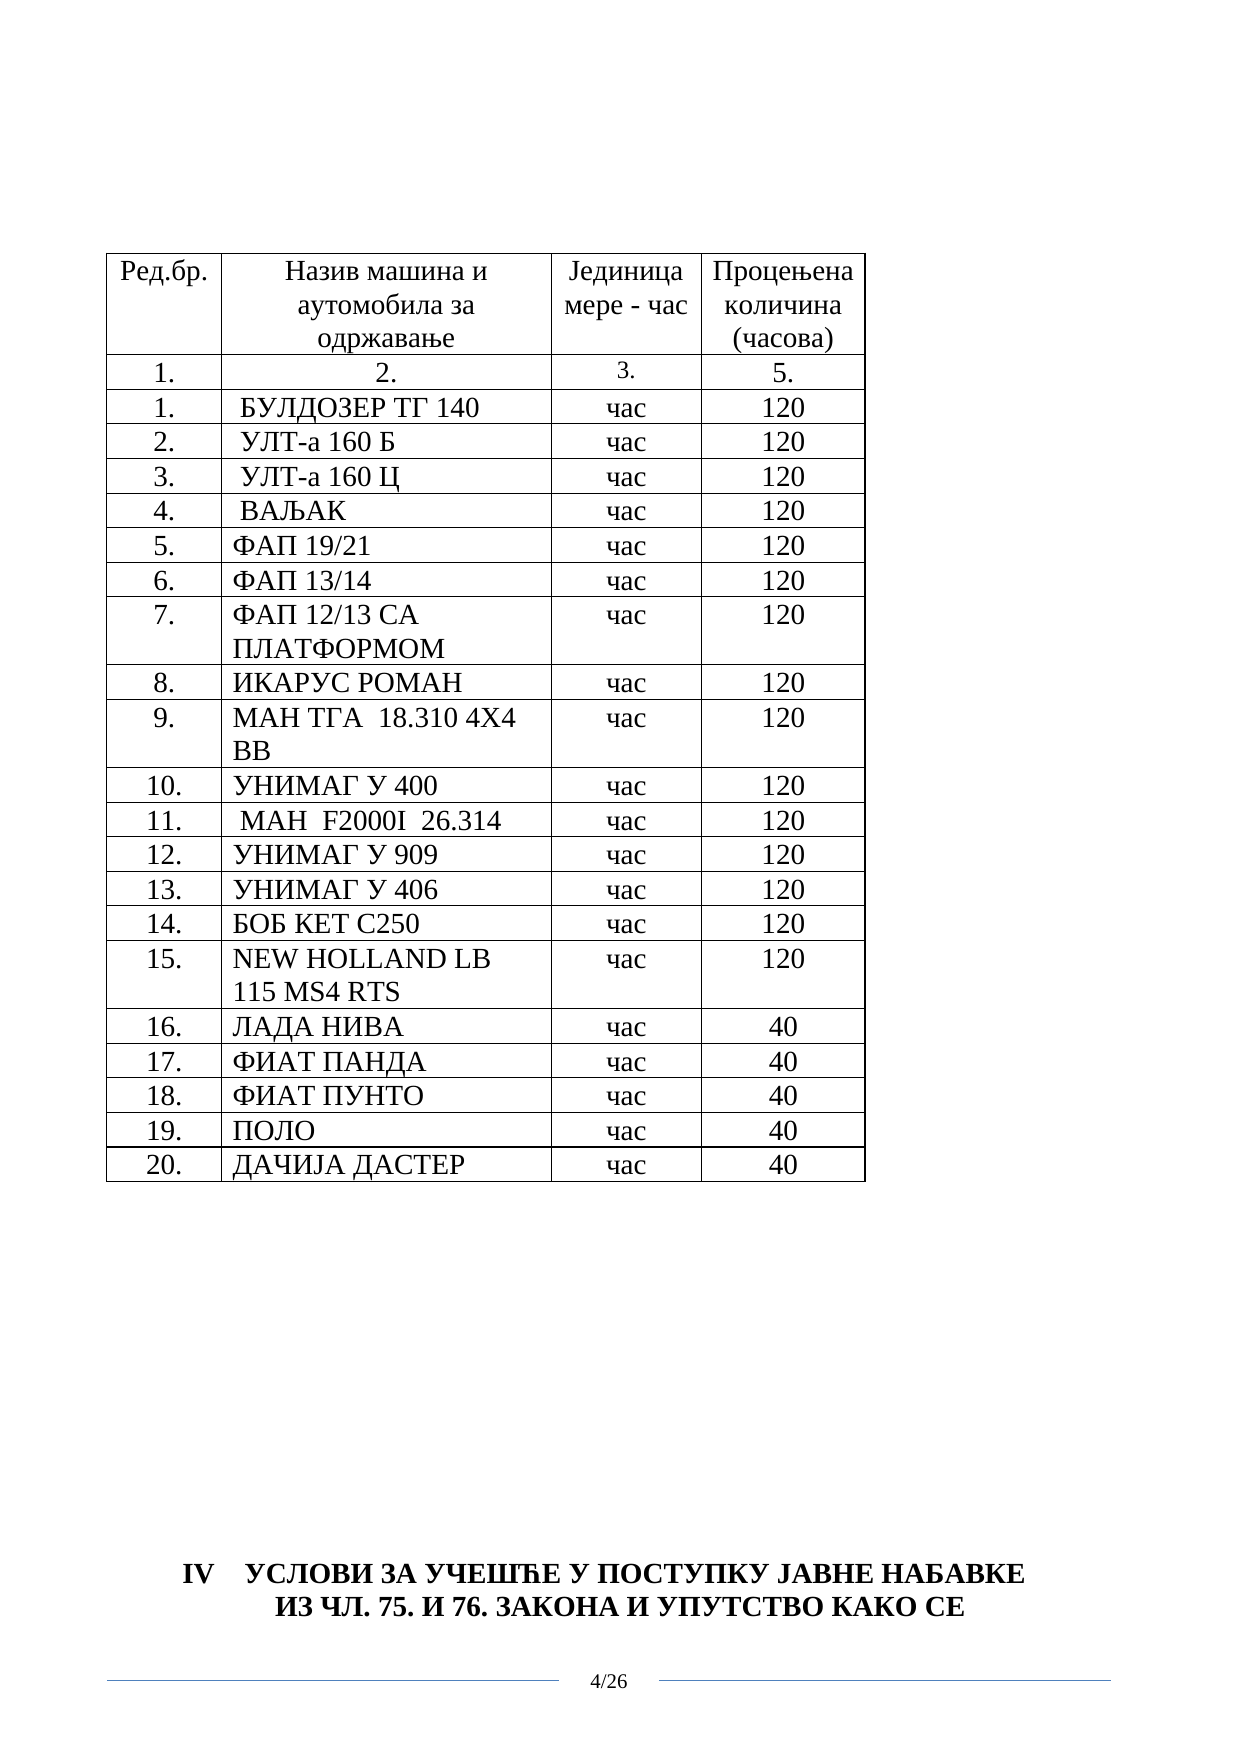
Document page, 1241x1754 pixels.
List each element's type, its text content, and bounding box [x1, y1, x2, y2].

table_cell 40 [702, 1044, 864, 1077]
table_cell 10. [107, 768, 221, 802]
table_cell 9. [107, 700, 221, 767]
table_cell УНИМАГ У 909 [222, 837, 551, 871]
table_cell 120 [702, 597, 864, 664]
table_cell ЛАДА НИВА [222, 1009, 551, 1043]
table_cell 15. [107, 941, 221, 1008]
table_cell час [552, 459, 701, 492]
table_cell 120 [702, 872, 864, 905]
table_header Јединица мере - час [552, 254, 701, 354]
table_cell 16. [107, 1009, 221, 1043]
table_cell 7. [107, 597, 221, 664]
table_cell час [552, 494, 701, 527]
table_cell час [552, 563, 701, 596]
table_cell час [552, 1148, 701, 1181]
table_cell 18. [107, 1078, 221, 1112]
table_cell 120 [702, 390, 864, 423]
table_cell 3. [107, 459, 221, 492]
table_cell МАН ТГА 18.310 4X4 BB [222, 700, 551, 767]
table_cell 120 [702, 700, 864, 767]
table_cell 120 [702, 768, 864, 802]
table_cell УЛТ-а 160 Ц [222, 459, 551, 492]
table_cell час [552, 700, 701, 767]
table_cell час [552, 528, 701, 562]
table_cell УНИМАГ У 400 [222, 768, 551, 802]
table_header Процењена количина (часова) [702, 254, 864, 354]
table_cell ВАЉАК [222, 494, 551, 527]
table_cell ФАП 12/13 СА ПЛАТФОРМОМ [222, 597, 551, 664]
table_cell ИКАРУС РОМАН [222, 665, 551, 699]
table_cell 5. [702, 355, 864, 389]
table_cell ДАЧИЈА ДАСТЕР [222, 1148, 551, 1181]
table_cell ФИАТ ПАНДА [222, 1044, 551, 1077]
table_cell ФАП 13/14 [222, 563, 551, 596]
table_cell 1. [107, 390, 221, 423]
list УСЛОВИ ЗА УЧЕШЋЕ У ПОСТУПКУ ЈАВНЕ НАБАВКЕ [118, 1556, 1122, 1589]
table_cell БУЛДОЗЕР ТГ 140 [222, 390, 551, 423]
table_cell 5. [107, 528, 221, 562]
table_header Назив машина и аутомобила за одржавање [222, 254, 551, 354]
table_header Ред.бр. [107, 254, 221, 354]
table_cell ФАП 19/21 [222, 528, 551, 562]
table_cell 1. [107, 355, 221, 389]
table_cell час [552, 837, 701, 871]
table_cell 120 [702, 494, 864, 527]
table_cell ФИАТ ПУНТО [222, 1078, 551, 1112]
table_cell УЛТ-а 160 Б [222, 424, 551, 458]
table_cell 120 [702, 424, 864, 458]
table_cell 17. [107, 1044, 221, 1077]
table_cell 3. [552, 355, 701, 389]
table_cell час [552, 872, 701, 905]
table_cell 120 [702, 563, 864, 596]
table_cell 11. [107, 803, 221, 836]
table_cell час [552, 803, 701, 836]
text ИЗ ЧЛ. 75. И 76. ЗАКОНА И УПУТСТВО КАКО СЕ [118, 1589, 1122, 1623]
table_cell NEW HOLLAND LB 115 MS4 RTS [222, 941, 551, 1008]
table_cell БОБ КЕТ C250 [222, 906, 551, 940]
table_cell ПОЛО [222, 1113, 551, 1146]
table_cell час [552, 1078, 701, 1112]
table_cell 14. [107, 906, 221, 940]
table_cell 40 [702, 1148, 864, 1181]
table_cell 120 [702, 803, 864, 836]
table_cell 2. [222, 355, 551, 389]
table_cell час [552, 906, 701, 940]
table_cell 4. [107, 494, 221, 527]
table_cell час [552, 1009, 701, 1043]
table_cell УНИМАГ У 406 [222, 872, 551, 905]
table_cell 20. [107, 1148, 221, 1181]
table_cell час [552, 941, 701, 1008]
table_cell 2. [107, 424, 221, 458]
table_cell 40 [702, 1113, 864, 1146]
table_cell час [552, 1044, 701, 1077]
table_cell 120 [702, 837, 864, 871]
table_cell 19. [107, 1113, 221, 1146]
table_cell час [552, 390, 701, 423]
table_cell 8. [107, 665, 221, 699]
table_cell МАН F2000I 26.314 [222, 803, 551, 836]
table_cell 120 [702, 665, 864, 699]
table_cell час [552, 1113, 701, 1146]
table_cell 120 [702, 528, 864, 562]
table_cell 120 [702, 906, 864, 940]
table_cell 6. [107, 563, 221, 596]
table_cell 40 [702, 1078, 864, 1112]
table_cell час [552, 665, 701, 699]
table_cell час [552, 768, 701, 802]
table_cell 13. [107, 872, 221, 905]
table_cell час [552, 424, 701, 458]
table_cell час [552, 597, 701, 664]
table_cell 120 [702, 459, 864, 492]
table_cell 40 [702, 1009, 864, 1043]
table_cell 12. [107, 837, 221, 871]
table_cell 120 [702, 941, 864, 1008]
